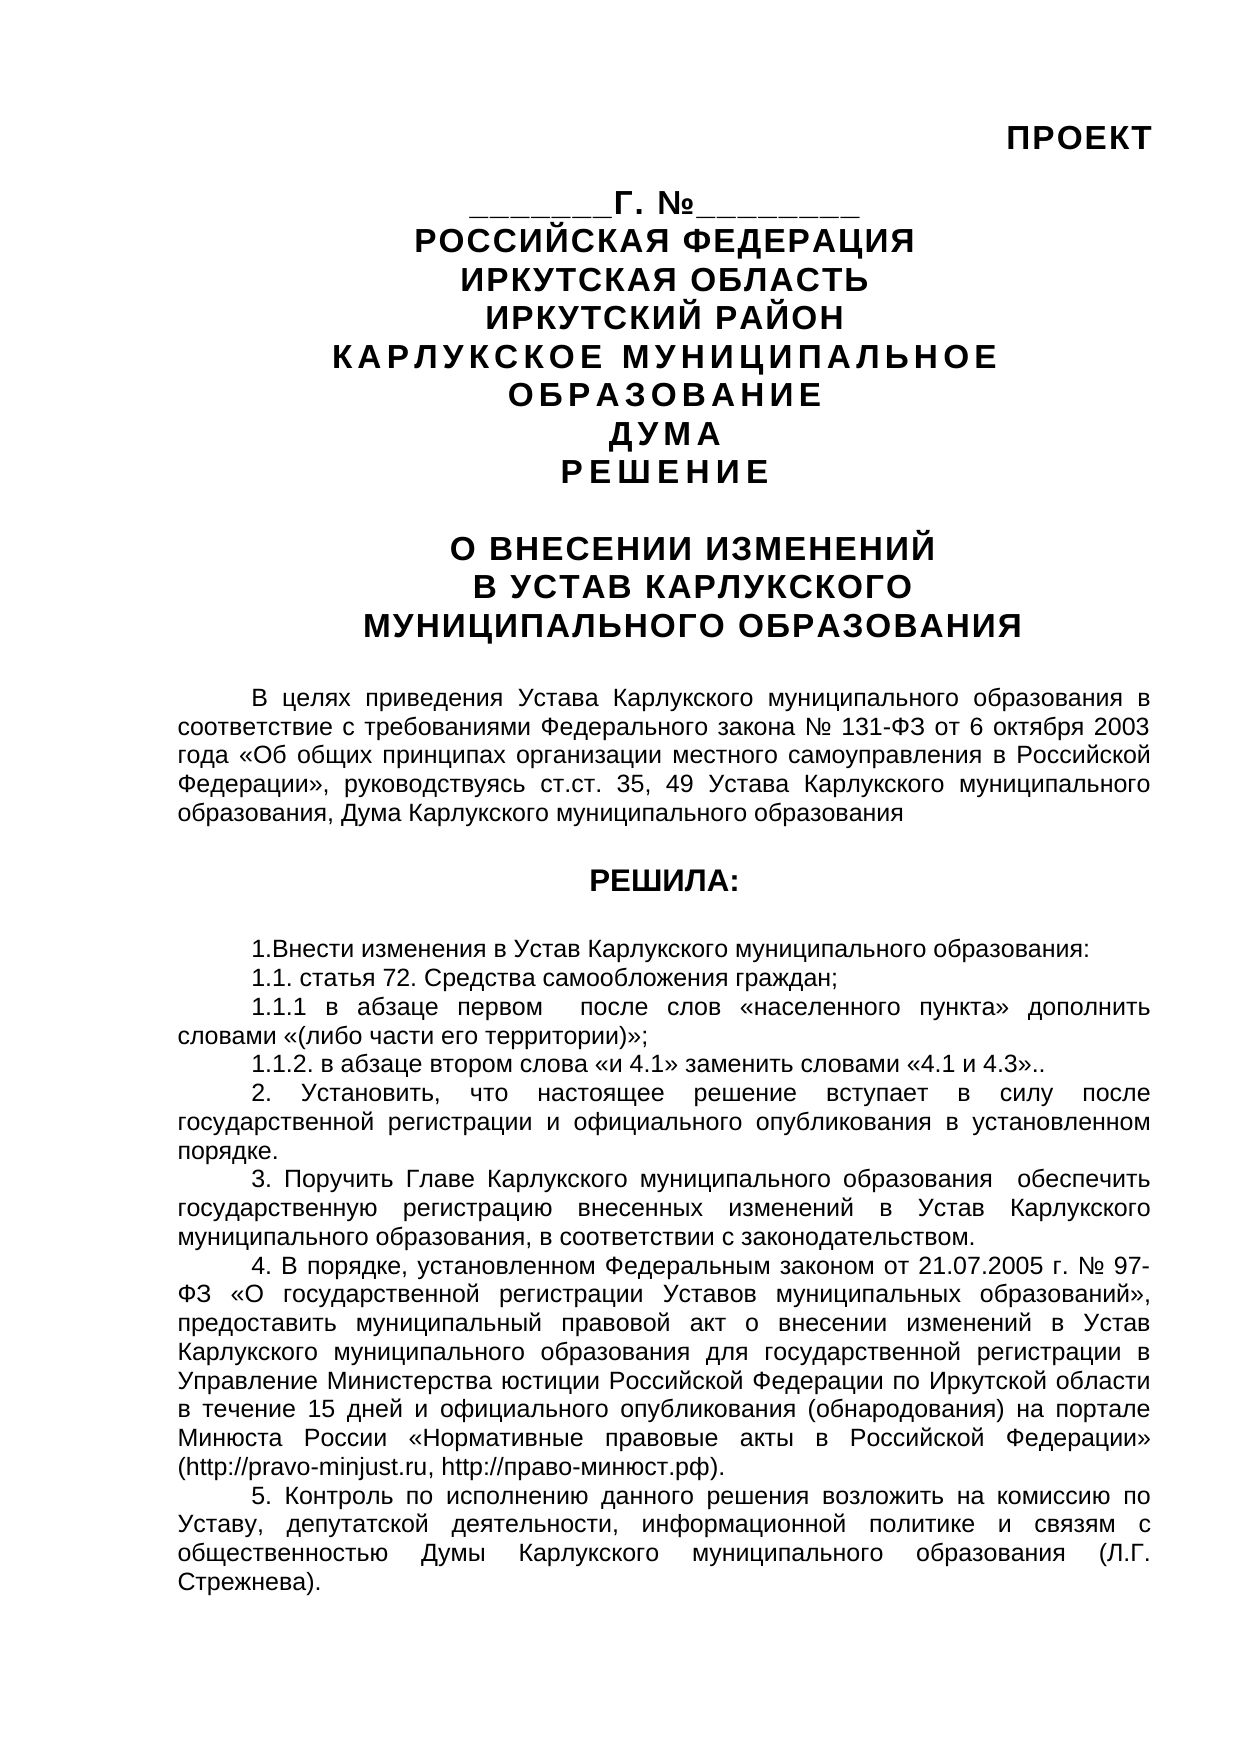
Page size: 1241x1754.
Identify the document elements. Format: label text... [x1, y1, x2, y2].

text ДУМА [177, 414, 1152, 452]
text ИРКУТСКАЯ ОБЛАСТЬ [177, 260, 1152, 298]
text ПРОЕКТ [177, 118, 1152, 157]
text 1.1.2. в абзаце втором слова «и 4.1» заменить словами «4.1 и 4.3».. [177, 1049, 1152, 1078]
text _______Г. №________ [177, 183, 1152, 222]
text РЕШИЛА: [177, 862, 1152, 898]
text 1.Внести изменения в Устав Карлукского муниципального образования: [177, 934, 1152, 963]
text 1.1. статья 72. Средства самообложения граждан; [177, 963, 1152, 992]
text В УСТАВ КАРЛУКСКОГО [177, 567, 1152, 606]
text КАРЛУКСКОЕ МУНИЦИПАЛЬНОЕ ОБРАЗОВАНИЕ [177, 337, 1152, 414]
text РЕШЕНИЕ [177, 452, 1152, 491]
text ИРКУТСКИЙ РАЙОН [177, 298, 1152, 337]
text В целях приведения Устава Карлукского муниципального образования в соответствие с требованиями Федерального закона № 131-ФЗ от 6 октября 2003 года «Об общих принципах организации местного самоуправления в Российской Федерации», руководствуясь ст.ст. 35, 49 Устава Карлукского муниципального образования, Дума Карлукского муниципального образования [177, 683, 1152, 827]
text О ВНЕСЕНИИ ИЗМЕНЕНИЙ [177, 529, 1152, 567]
text 4. В порядке, установленном Федеральным законом от 21.07.2005 г. № 97-ФЗ «О государственной регистрации Уставов муниципальных образований», предоставить муниципальный правовой акт о внесении изменений в Устав Карлукского муниципального образования для государственной регистрации в Управление Министерства юстиции Российской Федерации по Иркутской области в течение 15 дней и официального опубликования (обнародования) на портале Минюста России «Нормативные правовые акты в Российской Федерации» (http://pravo-minjust.ru, http://право-минюст.рф). [177, 1251, 1152, 1481]
text МУНИЦИПАЛЬНОГО ОБРАЗОВАНИЯ [177, 606, 1152, 644]
text 5. Контроль по исполнению данного решения возложить на комиссию по Уставу, депутатской деятельности, информационной политике и связям с общественностью Думы Карлукского муниципального образования (Л.Г. Стрежнева). [177, 1481, 1152, 1596]
text 3. Поручить Главе Карлукского муниципального образования обеспечить государственную регистрацию внесенных изменений в Устав Карлукского муниципального образования, в соответствии с законодательством. [177, 1164, 1152, 1251]
text РОССИЙСКАЯ ФЕДЕРАЦИЯ [177, 222, 1152, 260]
text 1.1.1 в абзаце первом после слов «населенного пункта» дополнить словами «(либо части его территории)»; [177, 992, 1152, 1049]
text 2. Установить, что настоящее решение вступает в силу после государственной регистрации и официального опубликования в установленном порядке. [177, 1078, 1152, 1164]
